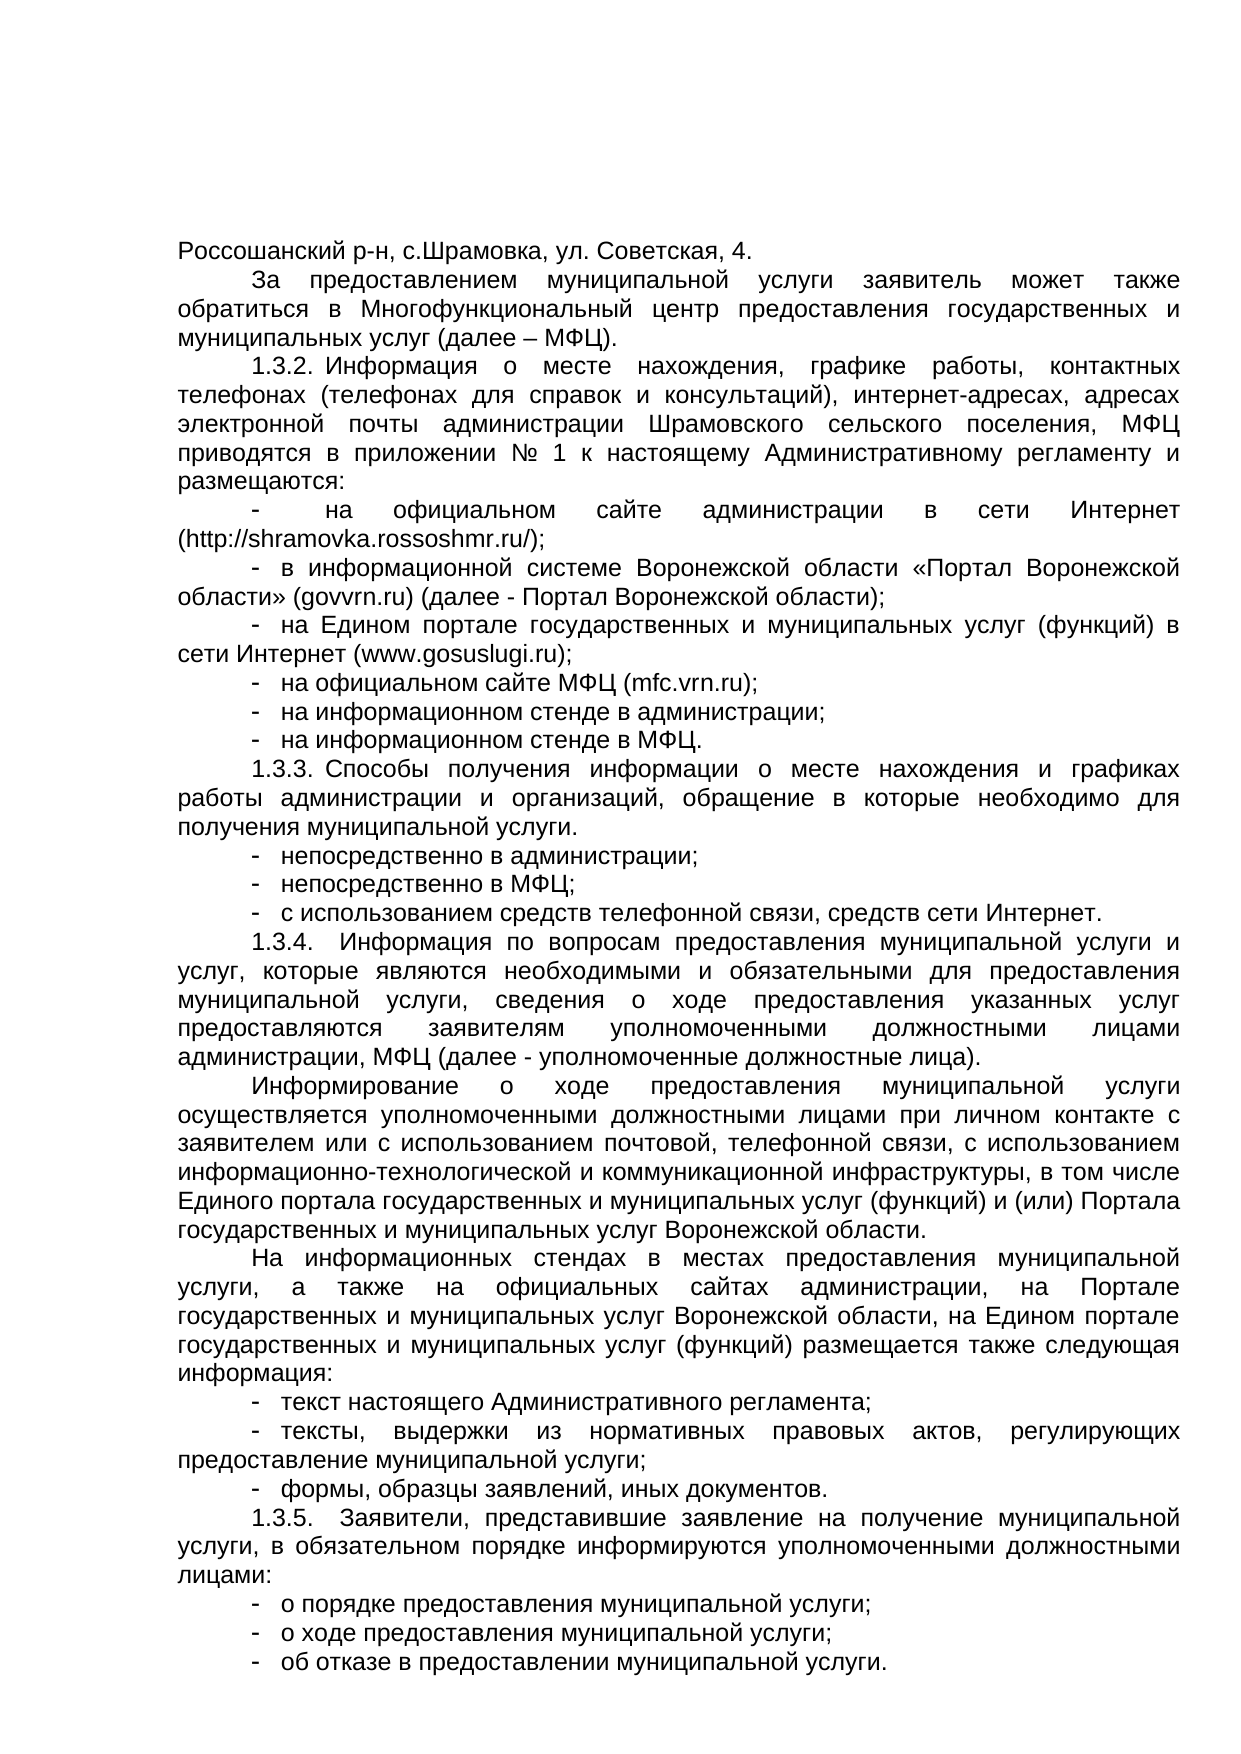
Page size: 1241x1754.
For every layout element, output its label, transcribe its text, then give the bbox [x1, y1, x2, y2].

list непосредственно в администрации; [177, 841, 1181, 869]
list о порядке предоставления муниципальной услуги; [177, 1589, 1181, 1618]
list Способы получения информации о месте нахождения и графиках работы администрации и организаций, обращение в которые необходимо для получения муниципальной услуги. [177, 754, 1181, 841]
list формы, образцы заявлений, иных документов. [177, 1474, 1181, 1502]
list с использованием средств телефонной связи, средств сети Интернет. [177, 898, 1181, 927]
list тексты, выдержки из нормативных правовых актов, регулирующих предоставление муниципальной услуги; [177, 1416, 1181, 1474]
list на информационном стенде в МФЦ. [177, 726, 1181, 754]
list непосредственно в МФЦ; [177, 869, 1181, 898]
list в информационной системе Воронежской области «Портал Воронежской области» (govvrn.ru) (далее - Портал Воронежской области); [177, 553, 1181, 610]
list на официальном сайте администрации в сети Интернет (http://shramovka.rossoshmr.ru/); [177, 495, 1181, 553]
text Информирование о ходе предоставления муниципальной услуги осуществляется уполномоченными должностными лицами при личном контакте с заявителем или с использованием почтовой, телефонной связи, с использованием информационно-технологической и коммуникационной инфраструктуры, в том числе Единого портала государственных и муниципальных услуг (функций) и (или) Портала государственных и муниципальных услуг Воронежской области. [177, 1071, 1181, 1243]
list Информация о месте нахождения, графике работы, контактных телефонах (телефонах для справок и консультаций), интернет-адресах, адресах электронной почты администрации Шрамовского сельского поселения, МФЦ приводятся в приложении № 1 к настоящему Административному регламенту и размещаются: [177, 351, 1181, 495]
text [177, 236, 1181, 265]
list на Едином портале государственных и муниципальных услуг (функций) в сети Интернет (www.gosuslugi.ru); [177, 610, 1181, 668]
list Заявители, представившие заявление на получение муниципальной услуги, в обязательном порядке информируются уполномоченными должностными лицами: [177, 1502, 1181, 1589]
list Информация по вопросам предоставления муниципальной услуги и услуг, которые являются необходимыми и обязательными для предоставления муниципальной услуги, сведения о ходе предоставления указанных услуг предоставляются заявителям уполномоченными должностными лицами администрации, МФЦ (далее - уполномоченные должностные лица). [177, 927, 1181, 1071]
text За предоставлением муниципальной услуги заявитель может также обратиться в Многофункциональный центр предоставления государственных и муниципальных услуг (далее – МФЦ). [177, 265, 1181, 351]
list на официальном сайте МФЦ (mfc.vrn.ru); [177, 668, 1181, 697]
list об отказе в предоставлении муниципальной услуги. [177, 1646, 1181, 1675]
text На информационных стендах в местах предоставления муниципальной услуги, а также на официальных сайтах администрации, на Портале государственных и муниципальных услуг Воронежской области, на Едином портале государственных и муниципальных услуг (функций) размещается также следующая информация: [177, 1243, 1181, 1387]
list о ходе предоставления муниципальной услуги; [177, 1618, 1181, 1646]
list на информационном стенде в администрации; [177, 697, 1181, 726]
list текст настоящего Административного регламента; [177, 1387, 1181, 1416]
